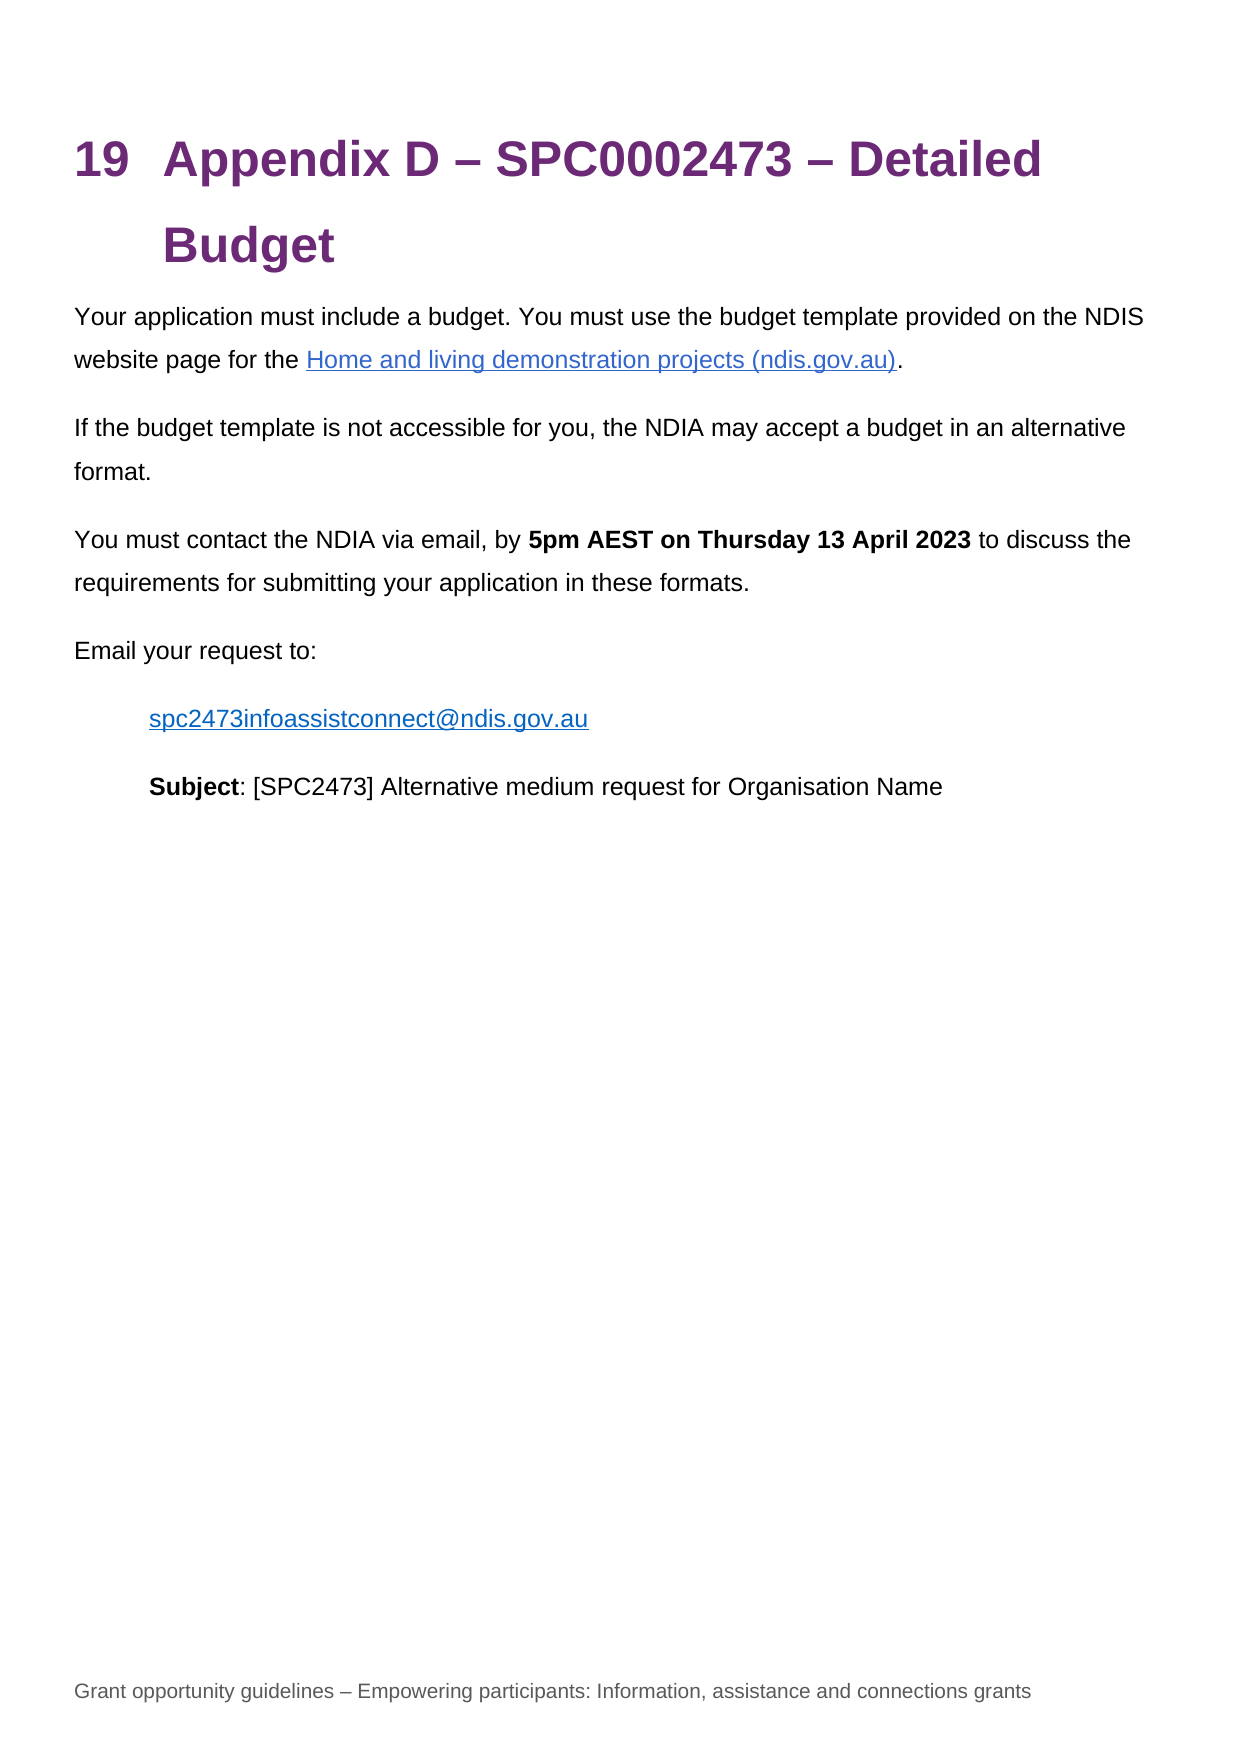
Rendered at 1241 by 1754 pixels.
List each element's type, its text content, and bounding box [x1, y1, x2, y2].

text Email your request to: [74, 636, 1166, 665]
subtitle Appendix D – SPC0002473 – Detailed Budget [74, 130, 1166, 273]
text Your application must include a budget. You must use the budget template provided on the NDIS website page for the Home and living demonstration projects (ndis.gov.au). [74, 302, 1166, 374]
text You must contact the NDIA via email, by 5pm AEST on Thursday 13 April 2023 to discuss the requirements for submitting your application in these formats. [74, 525, 1166, 597]
text spc2473infoassistconnect@ndis.gov.au [149, 704, 1166, 733]
text Subject: [SPC2473] Alternative medium request for Organisation Name [149, 772, 1166, 801]
text If the budget template is not accessible for you, the NDIA may accept a budget in an alternative format. [74, 413, 1166, 485]
